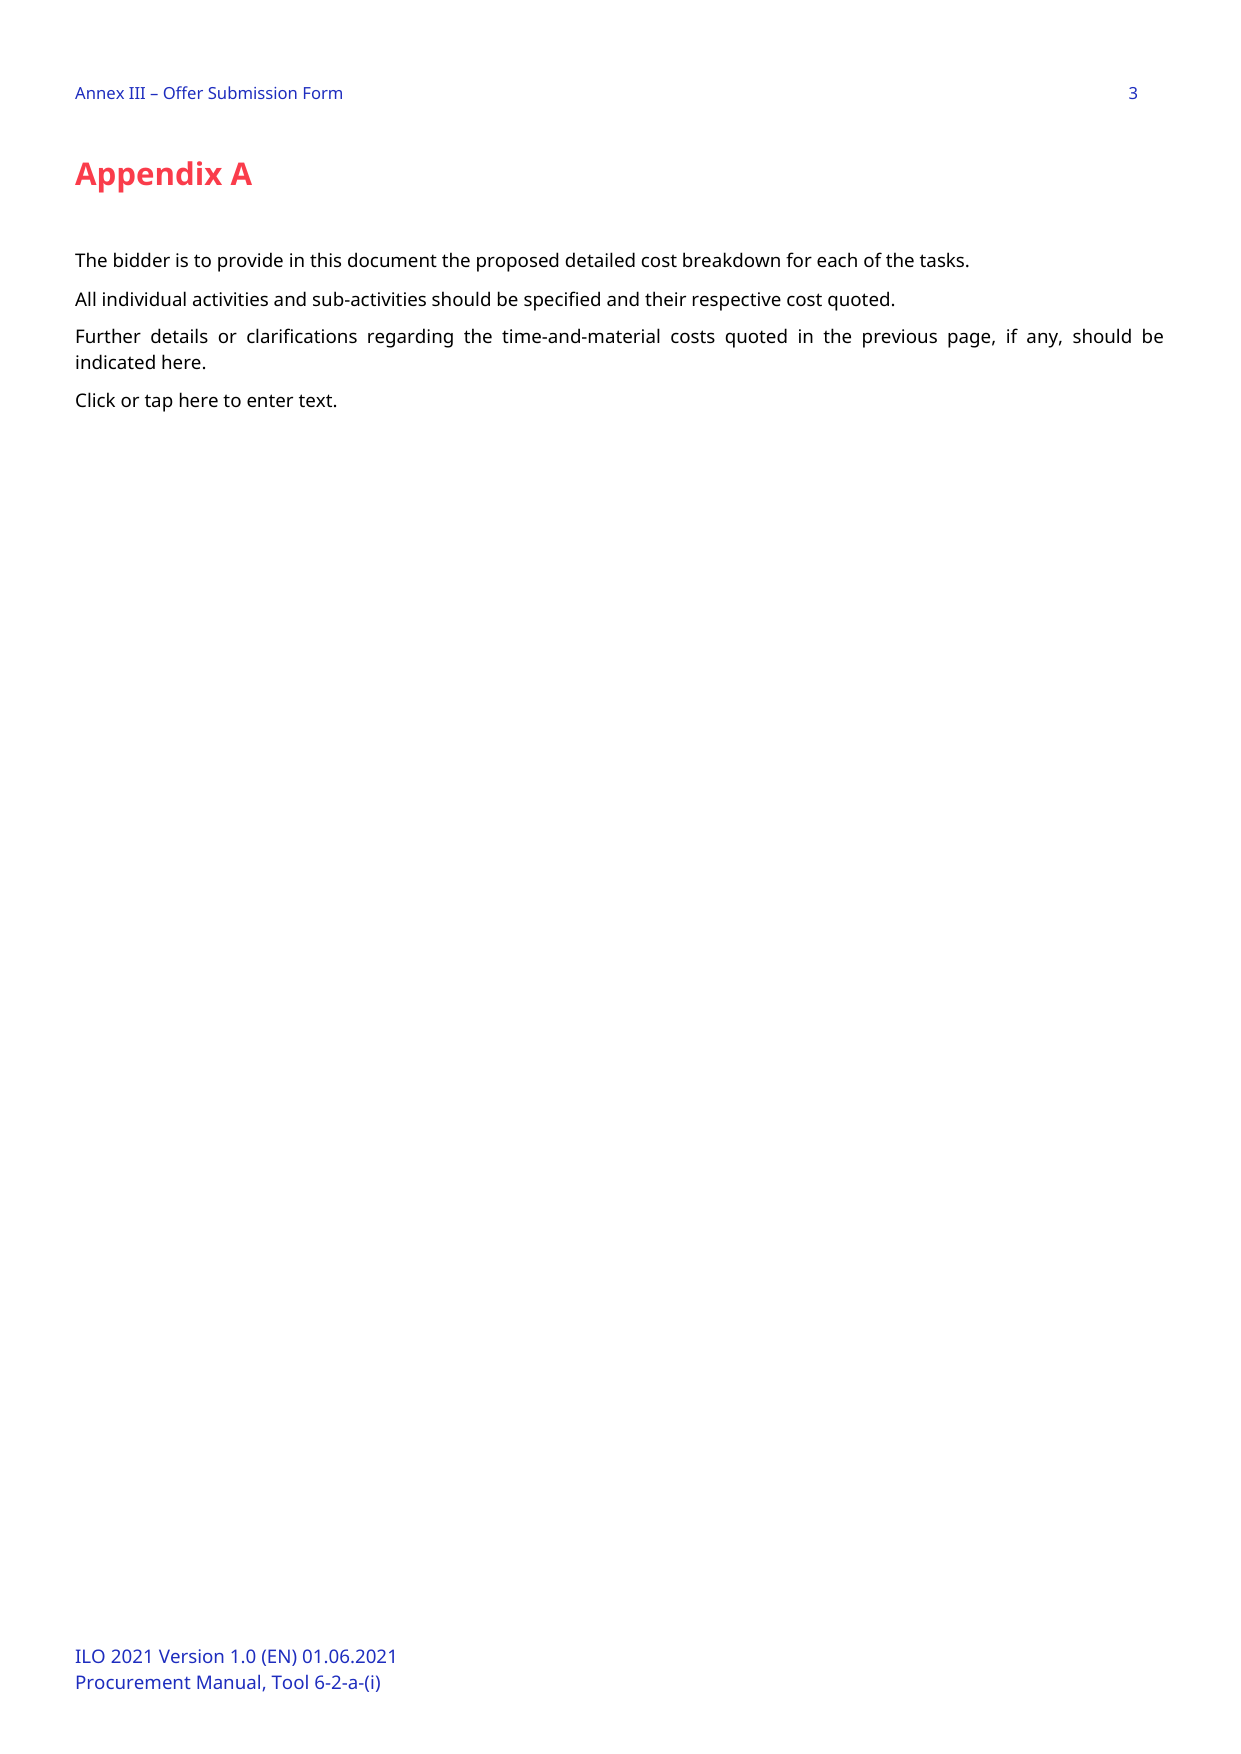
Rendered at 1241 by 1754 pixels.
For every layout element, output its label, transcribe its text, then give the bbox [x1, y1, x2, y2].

subtitle Appendix A [75, 152, 1165, 195]
text All individual activities and sub-activities should be specified and their respective cost quoted. [75, 286, 1165, 311]
text The bidder is to provide in this document the proposed detailed cost breakdown for each of the tasks. [75, 248, 1165, 273]
text Further details or clarifications regarding the time-and-material costs quoted in the previous page, if any, should be indicated here. [75, 324, 1165, 375]
